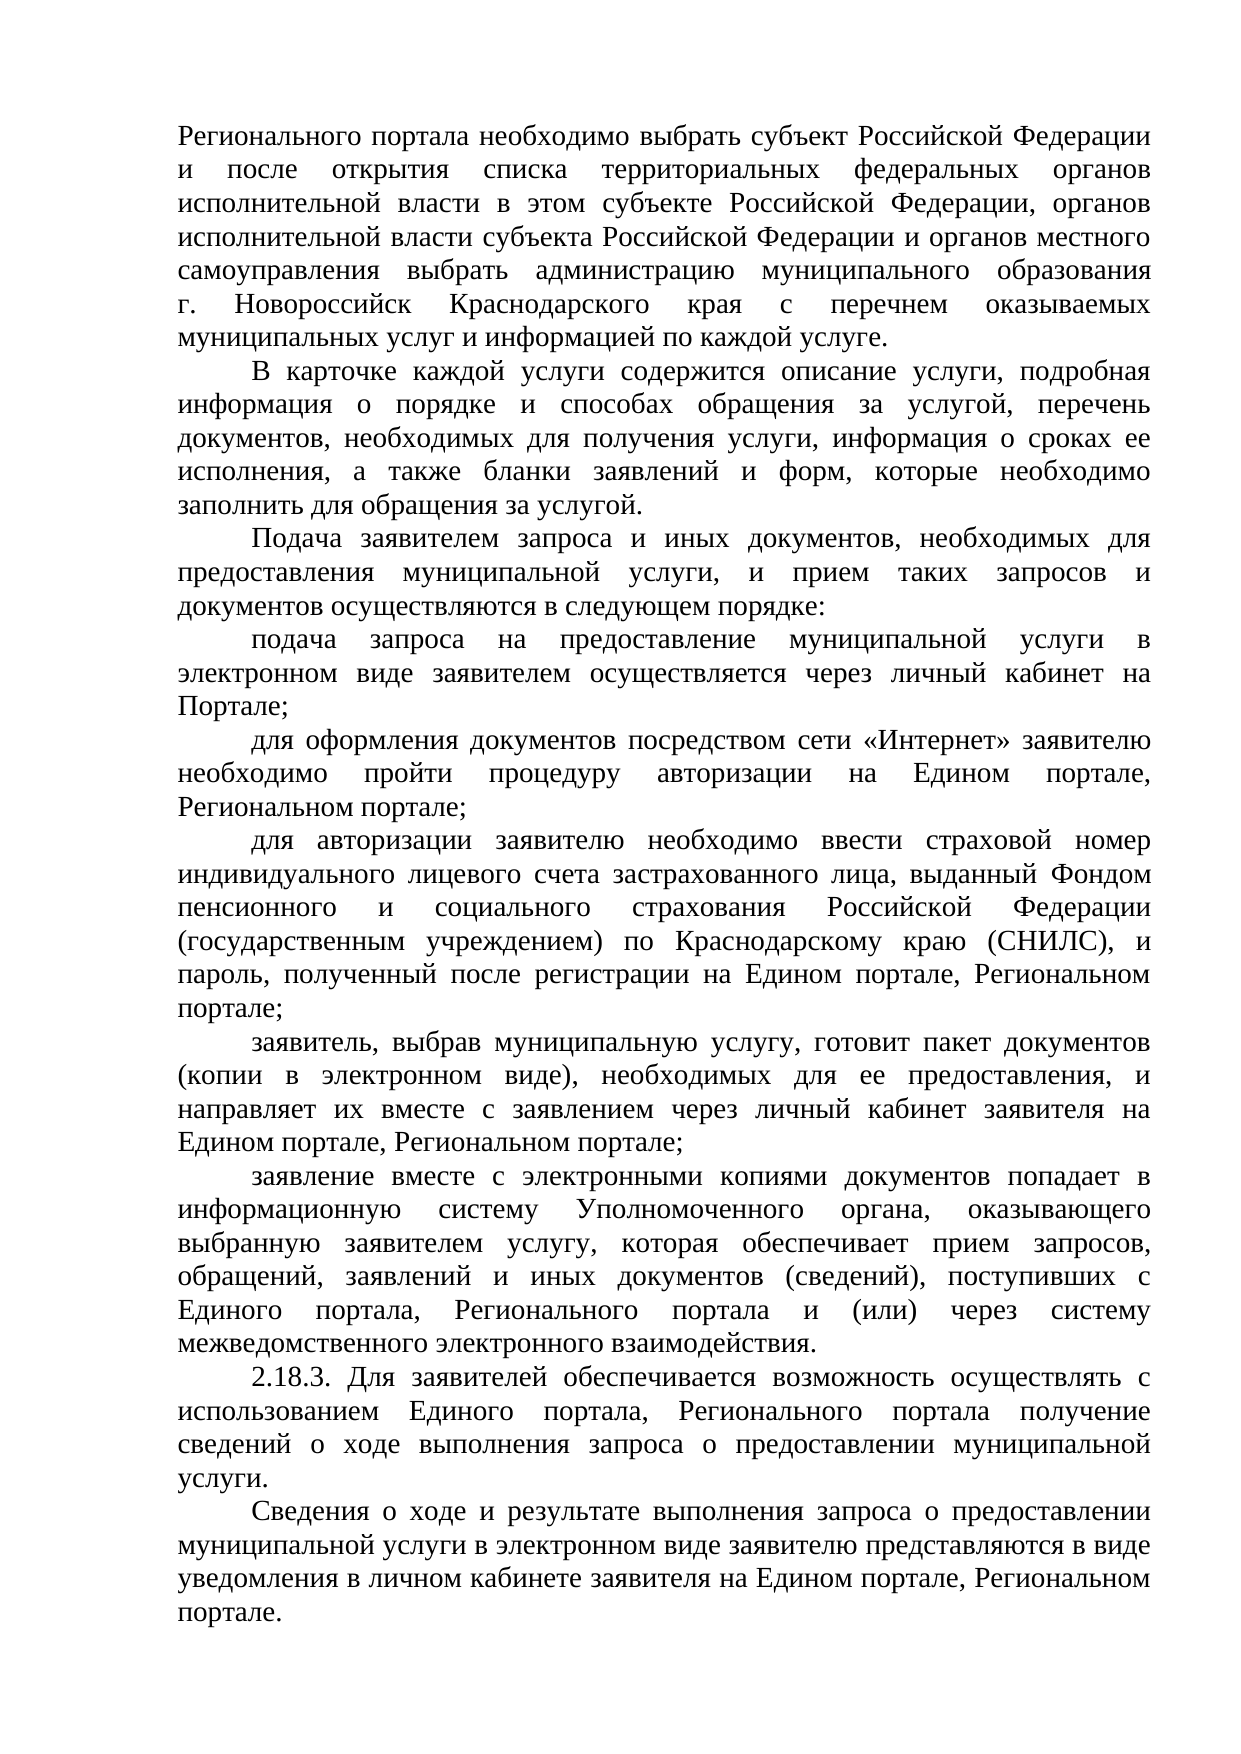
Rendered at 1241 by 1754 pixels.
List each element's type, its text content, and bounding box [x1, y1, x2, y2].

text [177, 118, 1152, 353]
text заявитель, выбрав муниципальную услугу, готовит пакет документов (копии в электронном виде), необходимых для ее предоставления, и направляет их вместе с заявлением через личный кабинет заявителя на Едином портале, Региональном портале; [177, 1024, 1152, 1158]
text для авторизации заявителю необходимо ввести страховой номер индивидуального лицевого счета застрахованного лица, выданный Фондом пенсионного и социального страхования Российской Федерации (государственным учреждением) по Краснодарскому краю (СНИЛС), и пароль, полученный после регистрации на Едином портале, Региональном портале; [177, 822, 1152, 1024]
text Подача заявителем запроса и иных документов, необходимых для предоставления муниципальной услуги, и прием таких запросов и документов осуществляются в следующем порядке: [177, 521, 1152, 621]
text Сведения о ходе и результате выполнения запроса о предоставлении муниципальной услуги в электронном виде заявителю представляются в виде уведомления в личном кабинете заявителя на Едином портале, Региональном портале. [177, 1493, 1152, 1627]
text В карточке каждой услуги содержится описание услуги, подробная информация о порядке и способах обращения за услугой, перечень документов, необходимых для получения услуги, информация о сроках ее исполнения, а также бланки заявлений и форм, которые необходимо заполнить для обращения за услугой. [177, 353, 1152, 521]
text подача запроса на предоставление муниципальной услуги в электронном виде заявителем осуществляется через личный кабинет на Портале; [177, 621, 1152, 722]
text заявление вместе с электронными копиями документов попадает в информационную систему Уполномоченного органа, оказывающего выбранную заявителем услугу, которая обеспечивает прием запросов, обращений, заявлений и иных документов (сведений), поступивших с Единого портала, Регионального портала и (или) через систему межведомственного электронного взаимодействия. [177, 1158, 1152, 1359]
text 2.18.3. Для заявителей обеспечивается возможность осуществлять с использованием Единого портала, Регионального портала получение сведений о ходе выполнения запроса о предоставлении муниципальной услуги. [177, 1359, 1152, 1493]
text для оформления документов посредством сети «Интернет» заявителю необходимо пройти процедуру авторизации на Едином портале, Региональном портале; [177, 722, 1152, 822]
